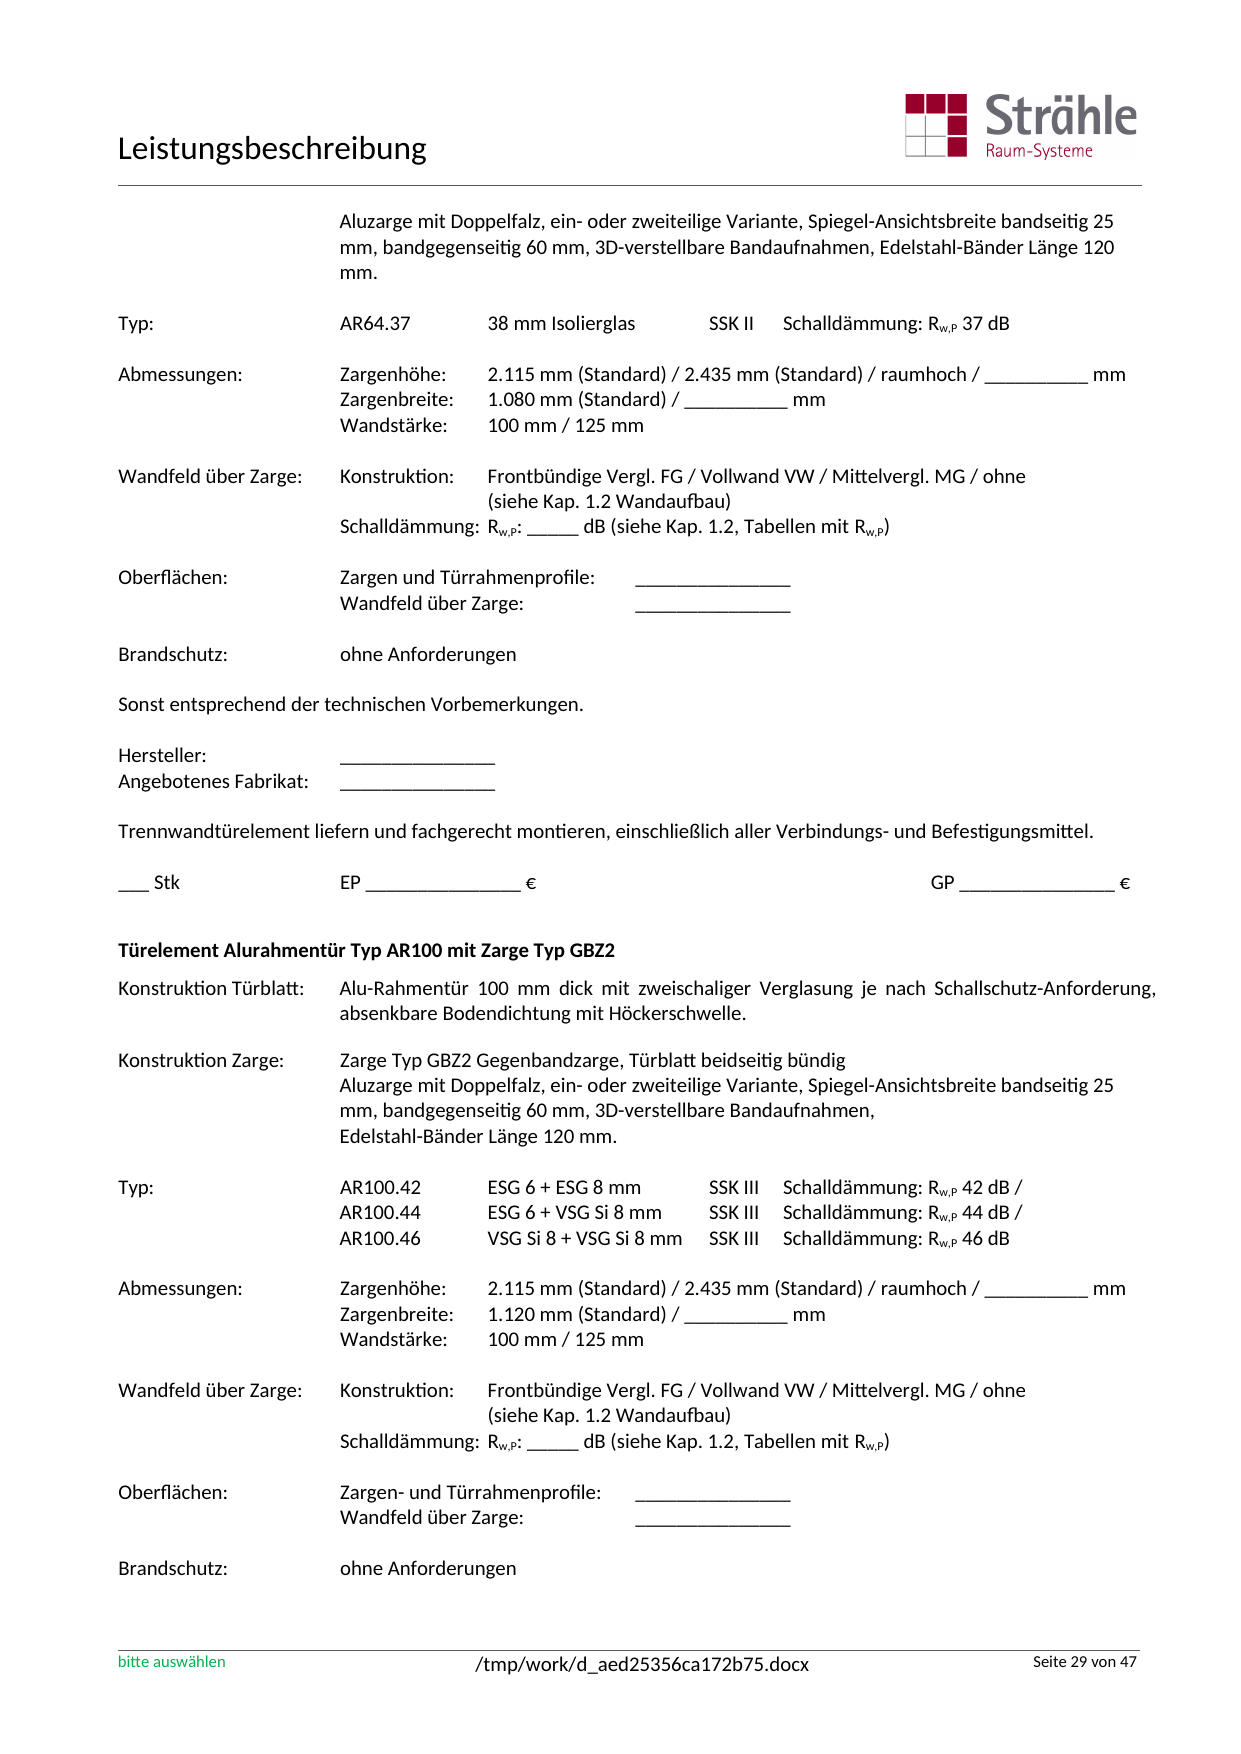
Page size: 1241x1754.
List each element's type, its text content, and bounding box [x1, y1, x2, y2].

text Schalldämmung: Rw,P: _____ dB (siehe Kap. 1.2, Tabellen mit Rw,P) [340, 514, 1157, 539]
text Abmessungen: Zargenhöhe: 2.115 mm (Standard) / 2.435 mm (Standard) / raumhoch / __________ mm [118, 1276, 1157, 1301]
text Edelstahl-Bänder Länge 120 mm. [339, 1123, 1157, 1148]
text Sonst entsprechend der technischen Vorbemerkungen. [118, 692, 1157, 717]
text Angebotenes Fabrikat: _______________ [118, 768, 1157, 793]
text Wandfeld über Zarge: Konstruktion: Frontbündige Vergl. FG / Vollwand VW / Mittelvergl. MG / ohne [118, 1377, 1157, 1403]
text AR100.44 ESG 6 + VSG Si 8 mm SSK III Schalldämmung: Rw,P 44 dB / [266, 1199, 1157, 1225]
subtitle Türelement Alurahmentür Typ AR100 mit Zarge Typ GBZ2 [118, 937, 1157, 962]
subtitle Konstruktion Zarge: Zarge Typ GBZ2 Gegenbandzarge, Türblatt beidseitig bündig [118, 1047, 1157, 1072]
text Wandfeld über Zarge: Konstruktion: Frontbündige Vergl. FG / Vollwand VW / Mittelvergl. MG / ohne [118, 463, 1157, 488]
text Hersteller: _______________ [118, 742, 1157, 768]
text Wandfeld über Zarge: _______________ [118, 1504, 1157, 1530]
text Zargenbreite: 1.120 mm (Standard) / __________ mm [118, 1301, 1157, 1326]
text Wandstärke: 100 mm / 125 mm [118, 412, 1157, 437]
text Oberflächen: Zargen und Türrahmenprofile: _______________ [118, 564, 1157, 590]
text Konstruktion Türblatt: Alu-Rahmentür 100 mm dick mit zweischaliger Verglasung je nach Schallschutz-Anforderung, absenkbare Bodendichtung mit Höckerschwelle. [118, 975, 1157, 1026]
text Schalldämmung: Rw,P: _____ dB (siehe Kap. 1.2, Tabellen mit Rw,P) [340, 1428, 1157, 1453]
text AR100.46 VSG Si 8 + VSG Si 8 mm SSK III Schalldämmung: Rw,P 46 dB [266, 1225, 1157, 1250]
text ___ Stk EP _______________ € GP _______________ € [118, 869, 1157, 895]
text (siehe Kap. 1.2 Wandaufbau) [413, 1403, 1157, 1428]
text Brandschutz: ohne Anforderungen [118, 641, 1157, 666]
text Typ: AR100.42 ESG 6 + ESG 8 mm SSK III Schalldämmung: Rw,P 42 dB / [118, 1174, 1157, 1199]
text Wandfeld über Zarge: _______________ [118, 590, 1157, 615]
text Typ: AR64.37 38 mm Isolierglas SSK II Schalldämmung: Rw,P 37 dB [118, 310, 1157, 336]
picture [905, 94, 1137, 160]
text Aluzarge mit Doppelfalz, ein- oder zweiteilige Variante, Spiegel-Ansichtsbreite bandseitig 25 mm, bandgegenseitig 60 mm, 3D-verstellbare Bandaufnahmen, Edelstahl-Bänder Länge 120 mm. [339, 209, 1157, 285]
text Oberflächen: Zargen- und Türrahmenprofile: _______________ [118, 1479, 1157, 1504]
text Wandstärke: 100 mm / 125 mm [118, 1326, 1157, 1352]
text Zargenbreite: 1.080 mm (Standard) / __________ mm [118, 387, 1157, 412]
text Brandschutz: ohne Anforderungen [118, 1555, 1157, 1581]
text Aluzarge mit Doppelfalz, ein- oder zweiteilige Variante, Spiegel-Ansichtsbreite bandseitig 25 mm, bandgegenseitig 60 mm, 3D-verstellbare Bandaufnahmen, [339, 1072, 1157, 1123]
text Trennwandtürelement liefern und fachgerecht montieren, einschließlich aller Verbindungs- und Befestigungsmittel. [118, 819, 1157, 844]
text (siehe Kap. 1.2 Wandaufbau) [413, 488, 1157, 514]
text Abmessungen: Zargenhöhe: 2.115 mm (Standard) / 2.435 mm (Standard) / raumhoch / __________ mm [118, 361, 1157, 387]
